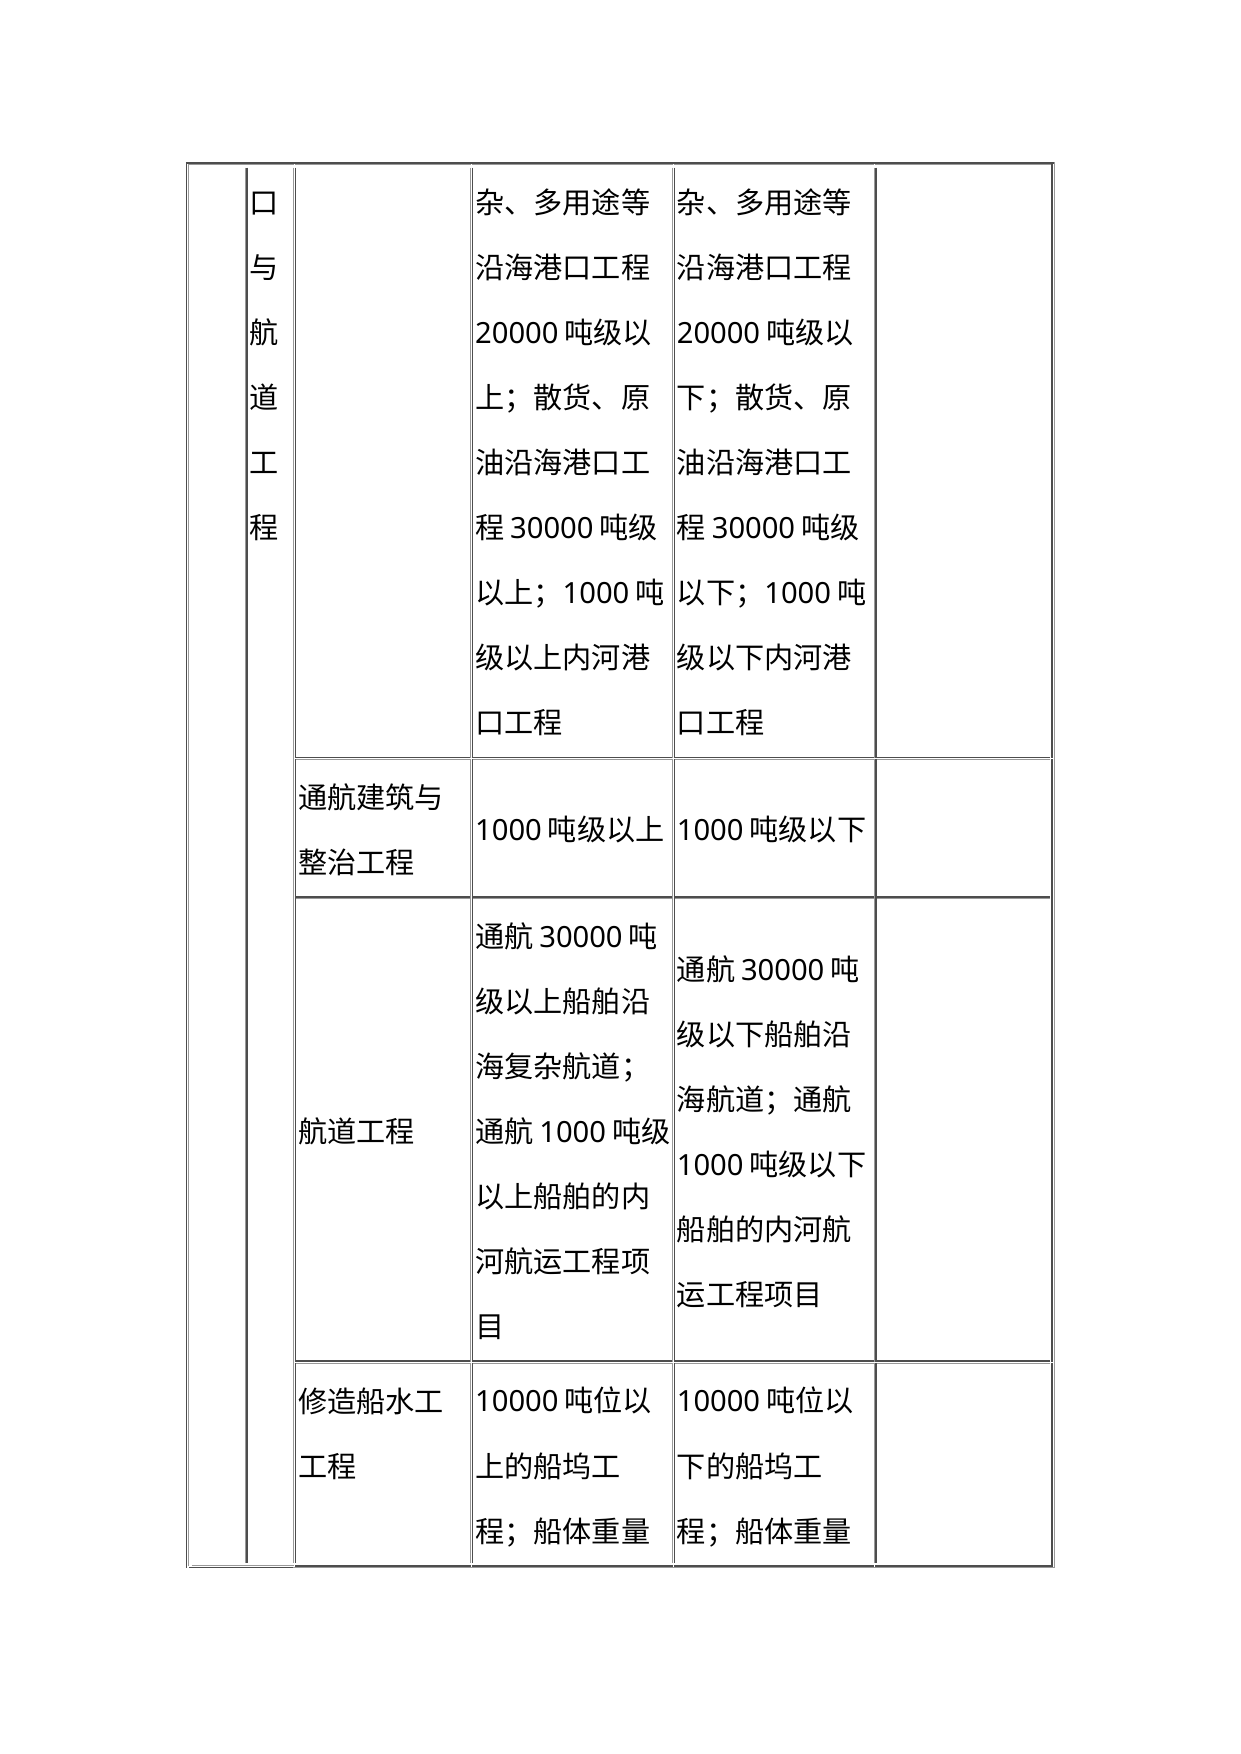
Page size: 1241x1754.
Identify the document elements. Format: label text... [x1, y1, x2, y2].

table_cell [472, 1364, 673, 1565]
table_cell [875, 165, 1051, 756]
table_cell [875, 1360, 1052, 1565]
table_cell 通航30000吨级以上船舶沿海复杂航道；通航1000吨级以上船舶的内河航运工程项目 [473, 899, 672, 1360]
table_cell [472, 165, 673, 756]
table_cell 航道工程 [296, 899, 470, 1360]
table_cell 通航30000吨级以下船舶沿海航道；通航1000吨级以下船舶的内河航运工程项目 [675, 899, 874, 1360]
table_cell 修造船水工工程 [295, 1364, 472, 1565]
table_cell 通航建筑与整治工程 [296, 760, 470, 896]
table_cell 1000吨级以上 [473, 760, 672, 896]
table_cell 十 [189, 165, 246, 1565]
table_cell [877, 756, 1052, 896]
table_cell [877, 896, 1051, 1360]
table_cell 1000吨级以下 [675, 760, 874, 896]
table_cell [674, 164, 875, 756]
table_cell 港口与航道工程 [246, 165, 295, 1565]
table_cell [674, 1364, 875, 1565]
table_cell 港口工程 [295, 165, 472, 756]
